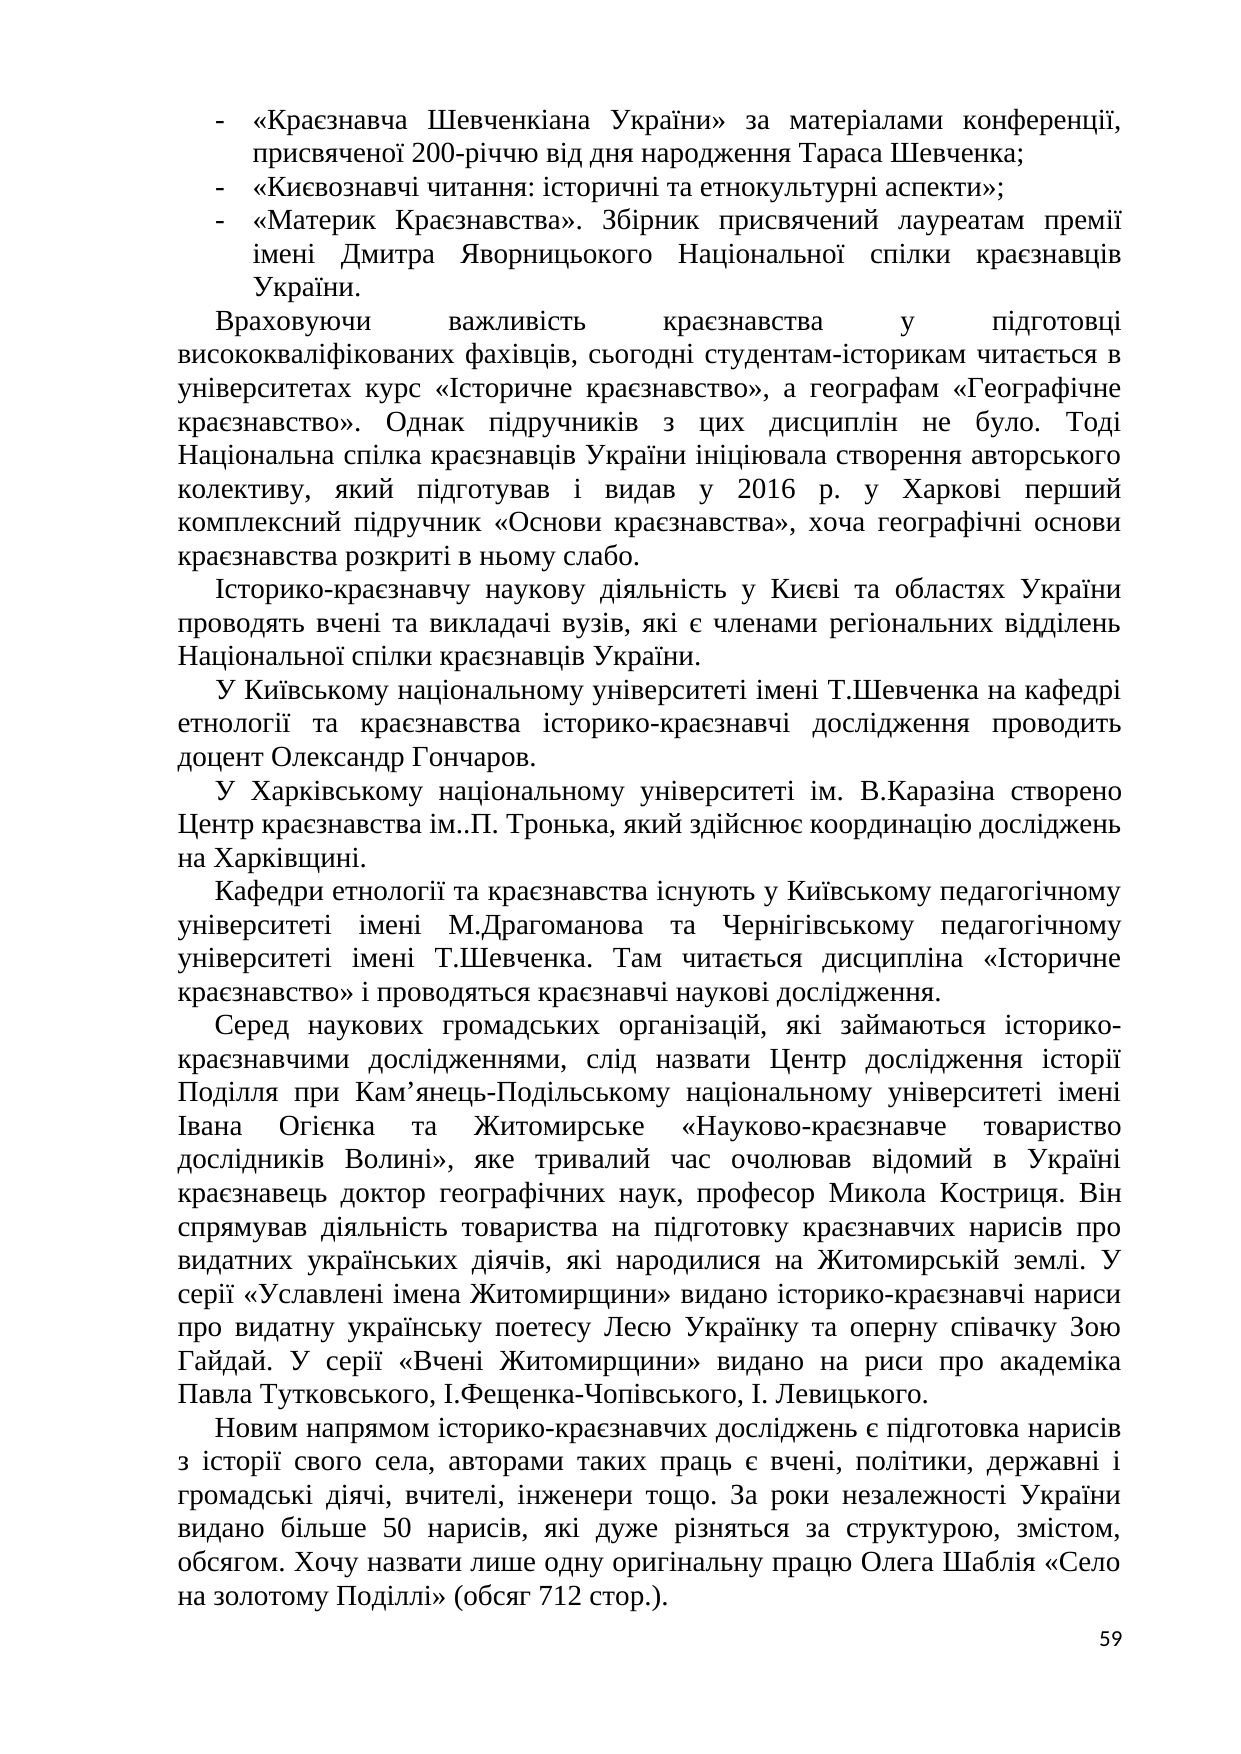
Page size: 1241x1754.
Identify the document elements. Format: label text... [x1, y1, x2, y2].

list «Києвознавчі читання: історичні та етнокультурні аспекти»; [215, 169, 1122, 202]
text Новим напрямом історико-краєзнавчих досліджень є підготовка нарисів з історії свого села, авторами таких праць є вчені, політики, державні і громадські діячі, вчителі, інженери тощо. За роки незалежності України видано більше 50 нарисів, які дуже різняться за структурою, змістом, обсягом. Хочу назвати лише одну оригінальну працю Олега Шаблія «Село на золотому Поділлі» (обсяг 712 стор.). [177, 1410, 1122, 1611]
text У Харківському національному університеті ім. В.Каразіна створено Центр краєзнавства ім..П. Тронька, який здійснює координацію досліджень на Харківщині. [177, 773, 1122, 873]
text Історико-краєзнавчу наукову діяльність у Києві та областях України проводять вчені та викладачі вузів, які є членами регіональних відділень Національної спілки краєзнавців України. [177, 571, 1122, 672]
text Враховуючи важливість краєзнавства у підготовці висококваліфікованих фахівців, сьогодні студентам-історикам читається в університетах курс «Історичне краєзнавство», а географам «Географічне краєзнавство». Однак підручників з цих дисциплін не було. Тоді Національна спілка краєзнавців України ініціювала створення авторського колективу, який підготував і видав у 2016 р. у Харкові перший комплексний підручник «Основи краєзнавства», хоча географічні основи краєзнавства розкриті в ньому слабо. [177, 303, 1122, 571]
list «Материк Краєзнавства». Збірник присвячений лауреатам премії імені Дмитра Яворницьокого Національної спілки краєзнавців України. [215, 202, 1122, 303]
text Серед наукових громадських організацій, які займаються історико-краєзнавчими дослідженнями, слід назвати Центр дослідження історії Поділля при Кам’янець-Подільському національному університеті імені Івана Огієнка та Житомирське «Науково-краєзнавче товариство дослідників Волині», яке тривалий час очолював відомий в Україні краєзнавець доктор географічних наук, професор Микола Костриця. Він спрямував діяльність товариства на підготовку краєзнавчих нарисів про видатних українських діячів, які народилися на Житомирській землі. У серії «Уславлені імена Житомирщини» видано історико-краєзнавчі нариси про видатну українську поетесу Лесю Українку та оперну співачку Зою Гайдай. У серії «Вчені Житомирщини» видано на риси про академіка Павла Тутковського, І.Фещенка-Чопівського, І. Левицького. [177, 1007, 1122, 1410]
text У Київському національному університеті імені Т.Шевченка на кафедрі етнології та краєзнавства історико-краєзнавчі дослідження проводить доцент Олександр Гончаров. [177, 672, 1122, 773]
list «Краєзнавча Шевченкіана України» за матеріалами конференції, присвяченої 200-річчю від дня народження Тараса Шевченка; [215, 102, 1122, 169]
text Кафедри етнології та краєзнавства існують у Київському педагогічному університеті імені М.Драгоманова та Чернігівському педагогічному університеті імені Т.Шевченка. Там читається дисципліна «Історичне краєзнавство» і проводяться краєзнавчі наукові дослідження. [177, 873, 1122, 1007]
